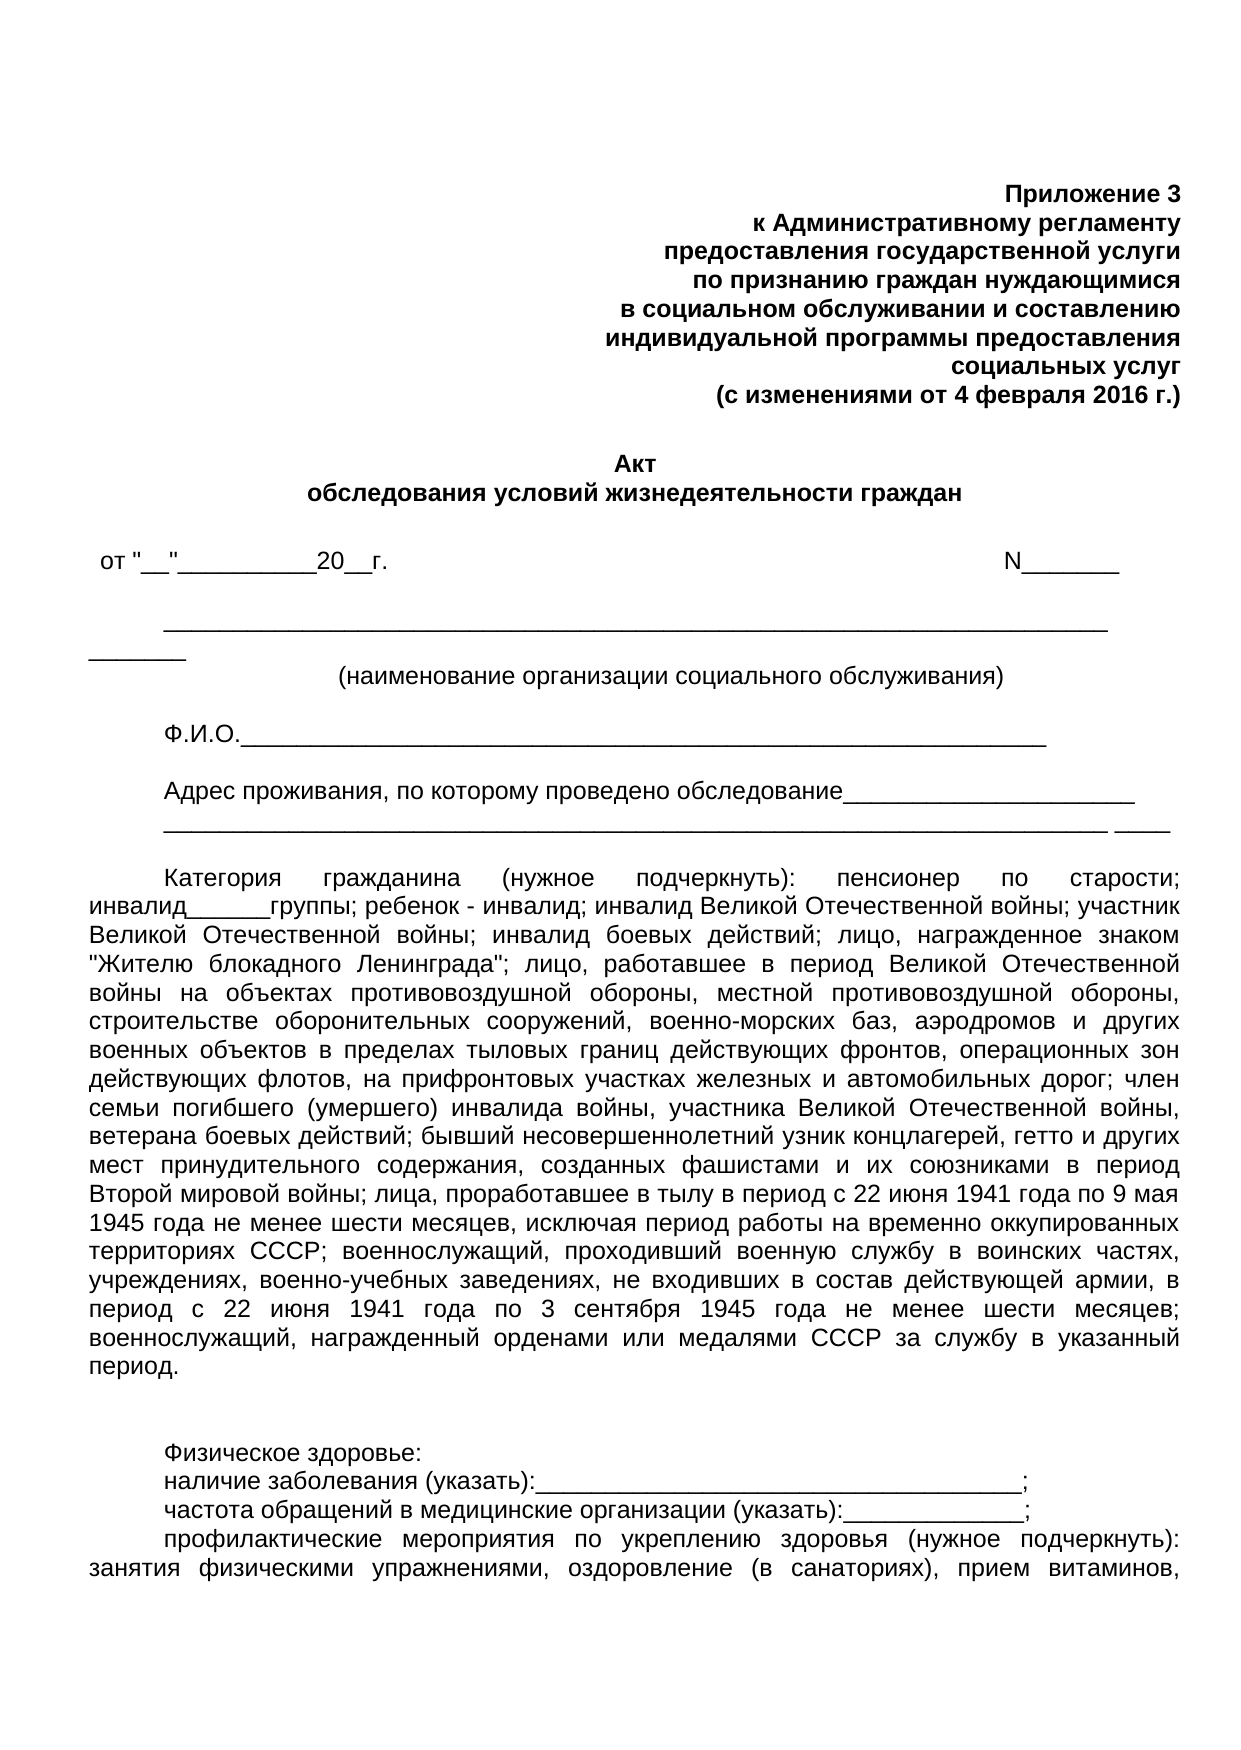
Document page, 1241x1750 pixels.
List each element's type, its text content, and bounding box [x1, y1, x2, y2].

table_header от "__"__________20__г. [89, 546, 783, 575]
text (с изменениями от 4 февраля 2016 г.) [89, 380, 1181, 409]
subtitle Акт обследования условий жизнедеятельности граждан [89, 449, 1181, 506]
text наличие заболевания (указать):___________________________________; [89, 1466, 1181, 1495]
table_header N_______ [783, 546, 1130, 575]
text ____________________________________________________________________ _______ [89, 604, 1181, 661]
text (наименование организации социального обслуживания) [89, 661, 1181, 690]
text Физическое здоровье: [89, 1437, 1181, 1466]
text Приложение 3 к Административному регламенту предоставления государственной услуги по признанию граждан нуждающимися в социальном обслуживании и составлению индивидуальной программы предоставления социальных услуг [89, 179, 1181, 380]
text ____________________________________________________________________ ____ [89, 805, 1181, 834]
text Категория гражданина (нужное подчеркнуть): пенсионер по старости; инвалид______группы; ребенок - инвалид; инвалид Великой Отечественной войны; участник Великой Отечественной войны; инвалид боевых действий; лицо, награжденное знаком "Жителю блокадного Ленинграда"; лицо, работавшее в период Великой Отечественной войны на объектах противовоздушной обороны, местной противовоздушной обороны, строительстве оборонительных сооружений, военно-морских баз, аэродромов и других военных объектов в пределах тыловых границ действующих фронтов, операционных зон действующих флотов, на прифронтовых участках железных и автомобильных дорог; член семьи погибшего (умершего) инвалида войны, участника Великой Отечественной войны, ветерана боевых действий; бывший несовершеннолетний узник концлагерей, гетто и других мест принудительного содержания, созданных фашистами и их союзниками в период Второй мировой войны; лица, проработавшее в тылу в период с 22 июня 1941 года по 9 мая 1945 года не менее шести месяцев, исключая период работы на временно оккупированных территориях СССР; военнослужащий, проходивший военную службу в воинских частях, учреждениях, военно-учебных заведениях, не входивших в состав действующей армии, в период с 22 июня 1941 года по 3 сентября 1945 года не менее шести месяцев; военнослужащий, награжденный орденами или медалями СССР за службу в указанный период. [89, 862, 1181, 1380]
text Ф.И.О.__________________________________________________________ [89, 719, 1181, 747]
text Адрес проживания, по которому проведено обследование_____________________ [89, 776, 1181, 805]
text частота обращений в медицинские организации (указать):_____________; [89, 1495, 1181, 1524]
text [89, 1524, 1181, 1581]
